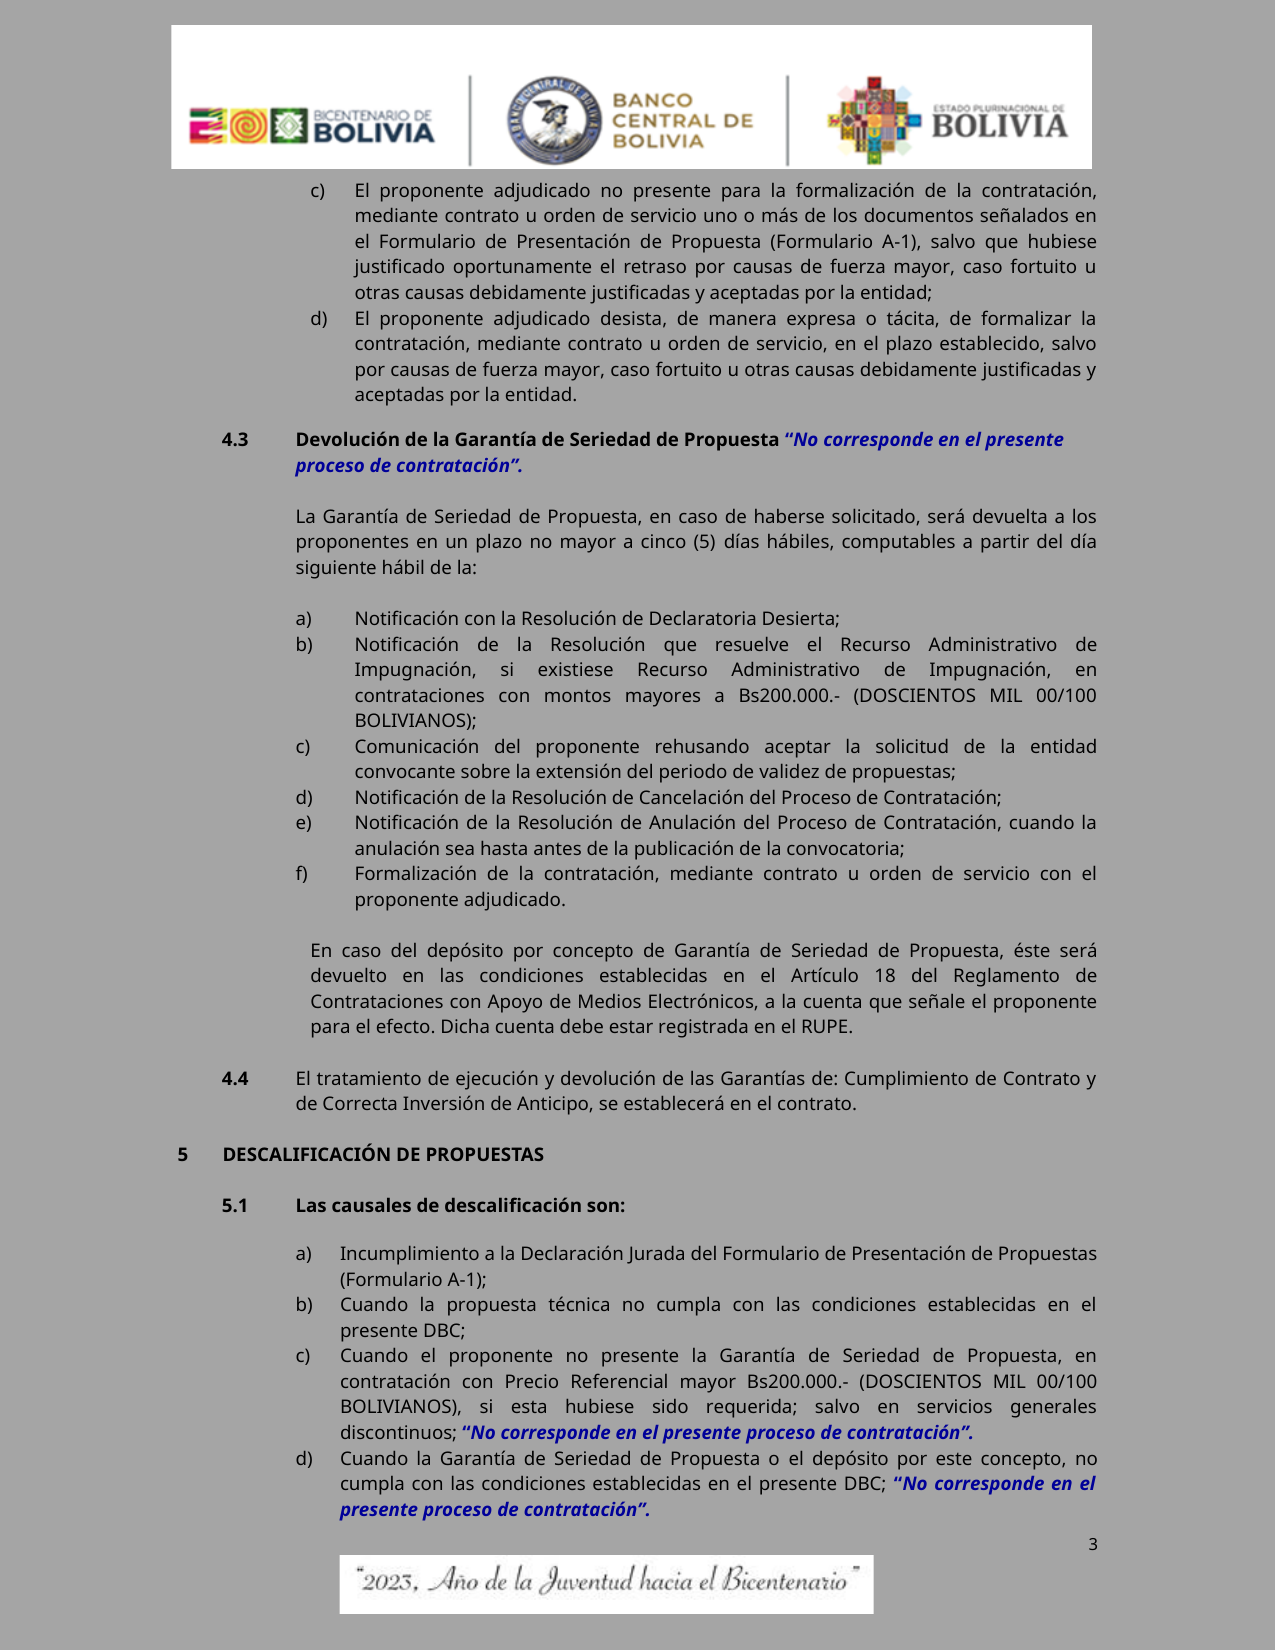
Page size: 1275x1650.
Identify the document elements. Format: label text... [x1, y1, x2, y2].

subtitle Formalización de la contratación, mediante contrato u orden de servicio con el proponente adjudicado. [295, 861, 1098, 912]
list Cuando la Garantía de Seriedad de Propuesta o el depósito por este concepto, no cumpla con las condiciones establecidas en el presente DBC; “No corresponde en el presente proceso de contratación”. [295, 1445, 1098, 1521]
list Las causales de descalificación son: [222, 1192, 1098, 1218]
list Cuando el proponente no presente la Garantía de Seriedad de Propuesta, en contratación con Precio Referencial mayor Bs200.000.- (DOSCIENTOS MIL 00/100 BOLIVIANOS), si esta hubiese sido requerida; salvo en servicios generales discontinuos; “No corresponde en el presente proceso de contratación”. [295, 1343, 1098, 1445]
list El proponente adjudicado desista, de manera expresa o tácita, de formalizar la contratación, mediante contrato u orden de servicio, en el plazo establecido, salvo por causas de fuerza mayor, caso fortuito u otras causas debidamente justificadas y aceptadas por la entidad. [310, 305, 1098, 407]
list El tratamiento de ejecución y devolución de las Garantías de: Cumplimiento de Contrato y de Correcta Inversión de Anticipo, se establecerá en el contrato. [222, 1065, 1098, 1116]
text En caso del depósito por concepto de Garantía de Seriedad de Propuesta, éste será devuelto en las condiciones establecidas en el Artículo 18 del Reglamento de Contrataciones con Apoyo de Medios Electrónicos, a la cuenta que señale el proponente para el efecto. Dicha cuenta debe estar registrada en el RUPE. [310, 937, 1098, 1039]
list El proponente adjudicado no presente para la formalización de la contratación, mediante contrato u orden de servicio uno o más de los documentos señalados en el Formulario de Presentación de Propuesta (Formulario A-1), salvo que hubiese justificado oportunamente el retraso por causas de fuerza mayor, caso fortuito u otras causas debidamente justificadas y aceptadas por la entidad; [310, 177, 1098, 305]
picture [171, 25, 1092, 169]
list Incumplimiento a la Declaración Jurada del Formulario de Presentación de Propuestas (Formulario A-1); [295, 1241, 1098, 1292]
title DESCALIFICACIÓN DE PROPUESTAS [177, 1141, 1098, 1167]
subtitle Comunicación del proponente rehusando aceptar la solicitud de la entidad convocante sobre la extensión del periodo de validez de propuestas; [295, 733, 1098, 784]
subtitle Notificación de la Resolución de Anulación del Proceso de Contratación, cuando la anulación sea hasta antes de la publicación de la convocatoria; [295, 809, 1098, 861]
text La Garantía de Seriedad de Propuesta, en caso de haberse solicitado, será devuelta a los proponentes en un plazo no mayor a cinco (5) días hábiles, computables a partir del día siguiente hábil de la: [295, 503, 1098, 580]
picture [339, 1555, 874, 1614]
subtitle Notificación de la Resolución que resuelve el Recurso Administrativo de Impugnación, si existiese Recurso Administrativo de Impugnación, en contrataciones con montos mayores a Bs200.000.- (DOSCIENTOS MIL 00/100 BOLIVIANOS); [295, 631, 1098, 733]
subtitle Notificación con la Resolución de Declaratoria Desierta; [295, 605, 1098, 631]
list Cuando la propuesta técnica no cumpla con las condiciones establecidas en el presente DBC; [295, 1292, 1098, 1343]
list Devolución de la Garantía de Seriedad de Propuesta “No corresponde en el presente proceso de contratación”. [222, 427, 1098, 478]
subtitle Notificación de la Resolución de Cancelación del Proceso de Contratación; [295, 784, 1098, 809]
